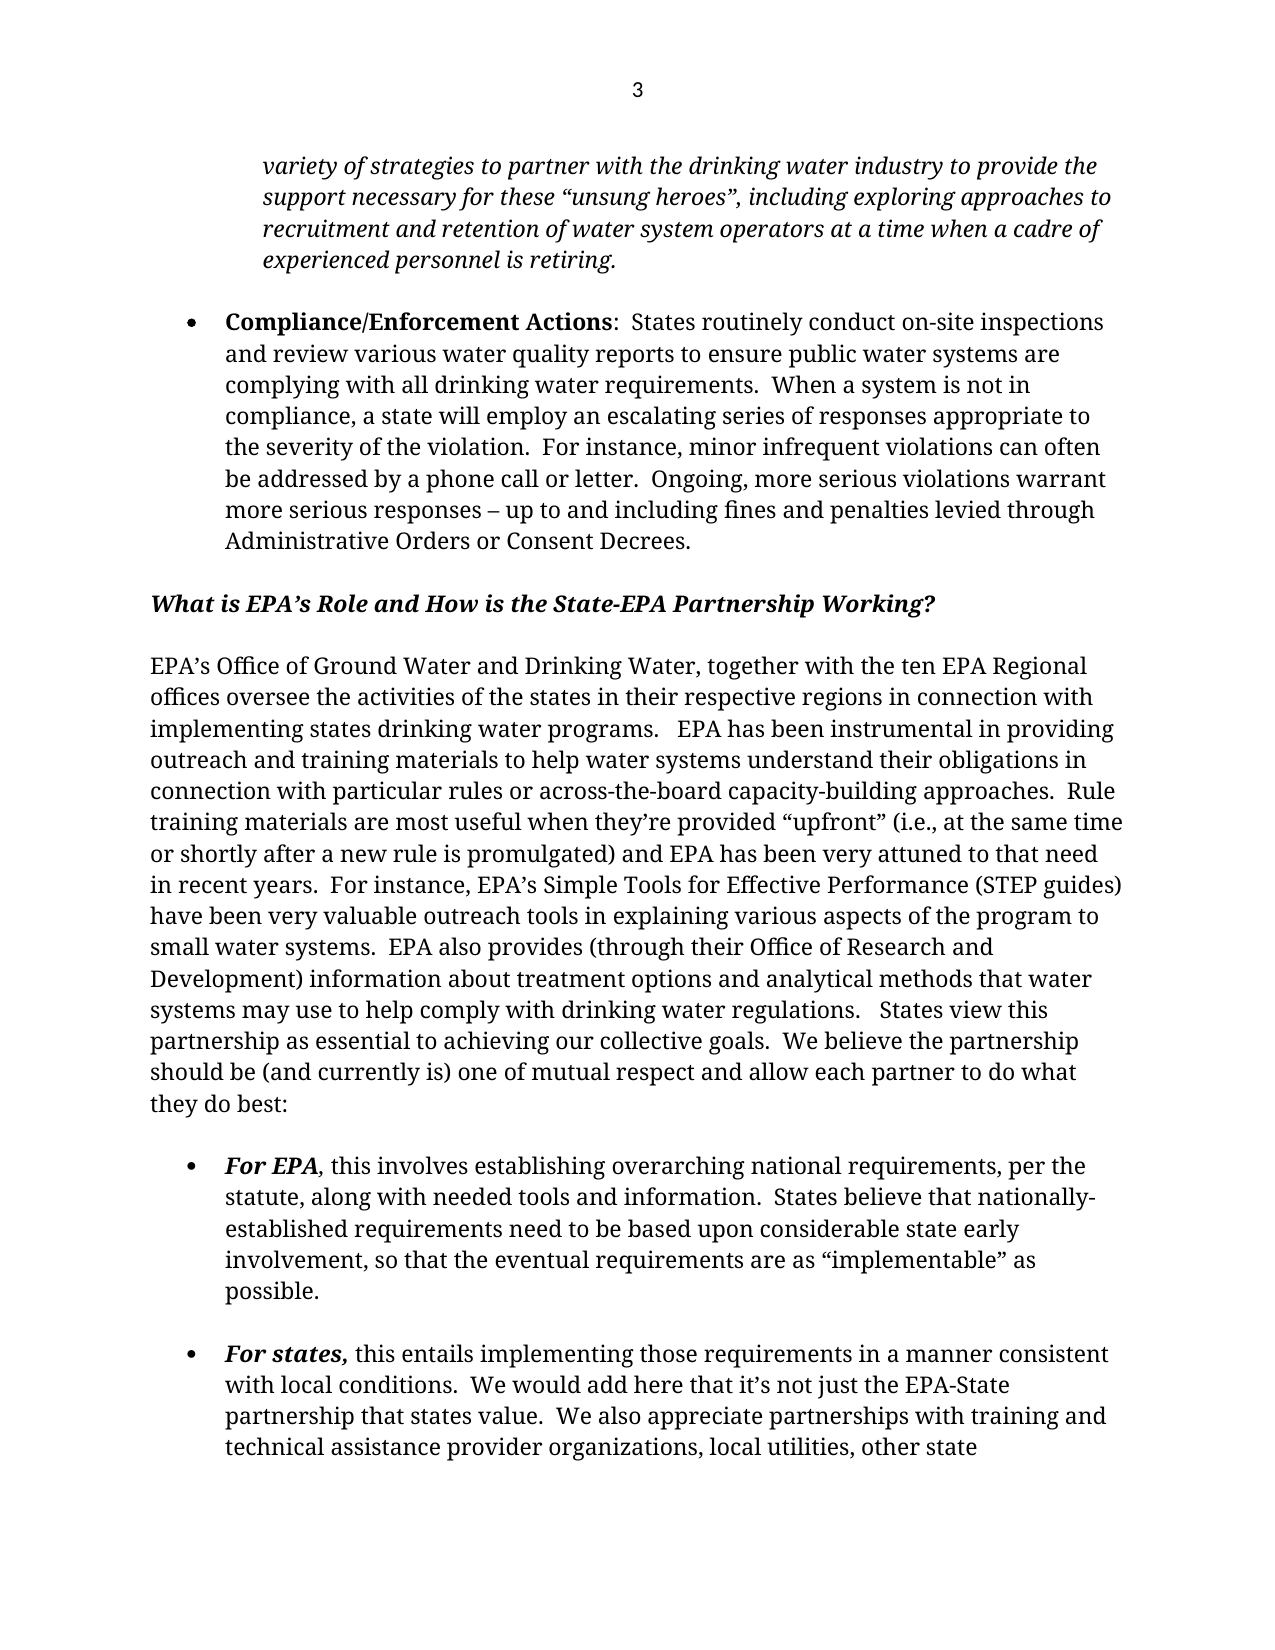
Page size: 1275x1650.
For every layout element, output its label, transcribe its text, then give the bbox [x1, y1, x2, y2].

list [187, 1337, 1125, 1462]
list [225, 150, 1125, 275]
list For EPA, this involves establishing overarching national requirements, per the statute, along with needed tools and information. States believe that nationally-established requirements need to be based upon considerable state early involvement, so that the eventual requirements are as “implementable” as possible. [187, 1150, 1125, 1306]
list Compliance/Enforcement Actions: States routinely conduct on-site inspections and review various water quality reports to ensure public water systems are complying with all drinking water requirements. When a system is not in compliance, a state will employ an escalating series of responses appropriate to the severity of the violation. For instance, minor infrequent violations can often be addressed by a phone call or letter. Ongoing, more serious violations warrant more serious responses – up to and including fines and penalties levied through Administrative Orders or Consent Decrees. [187, 306, 1125, 556]
text EPA’s Office of Ground Water and Drinking Water, together with the ten EPA Regional offices oversee the activities of the states in their respective regions in connection with implementing states drinking water programs. EPA has been instrumental in providing outreach and training materials to help water systems understand their obligations in connection with particular rules or across-the-board capacity-building approaches. Rule training materials are most useful when they’re provided “upfront” (i.e., at the same time or shortly after a new rule is promulgated) and EPA has been very attuned to that need in recent years. For instance, EPA’s Simple Tools for Effective Performance (STEP guides) have been very valuable outreach tools in explaining various aspects of the program to small water systems. EPA also provides (through their Office of Research and Development) information about treatment options and analytical methods that water systems may use to help comply with drinking water regulations. States view this partnership as essential to achieving our collective goals. We believe the partnership should be (and currently is) one of mutual respect and allow each partner to do what they do best: [150, 650, 1125, 1119]
text What is EPA’s Role and How is the State-EPA Partnership Working? [150, 587, 1125, 619]
